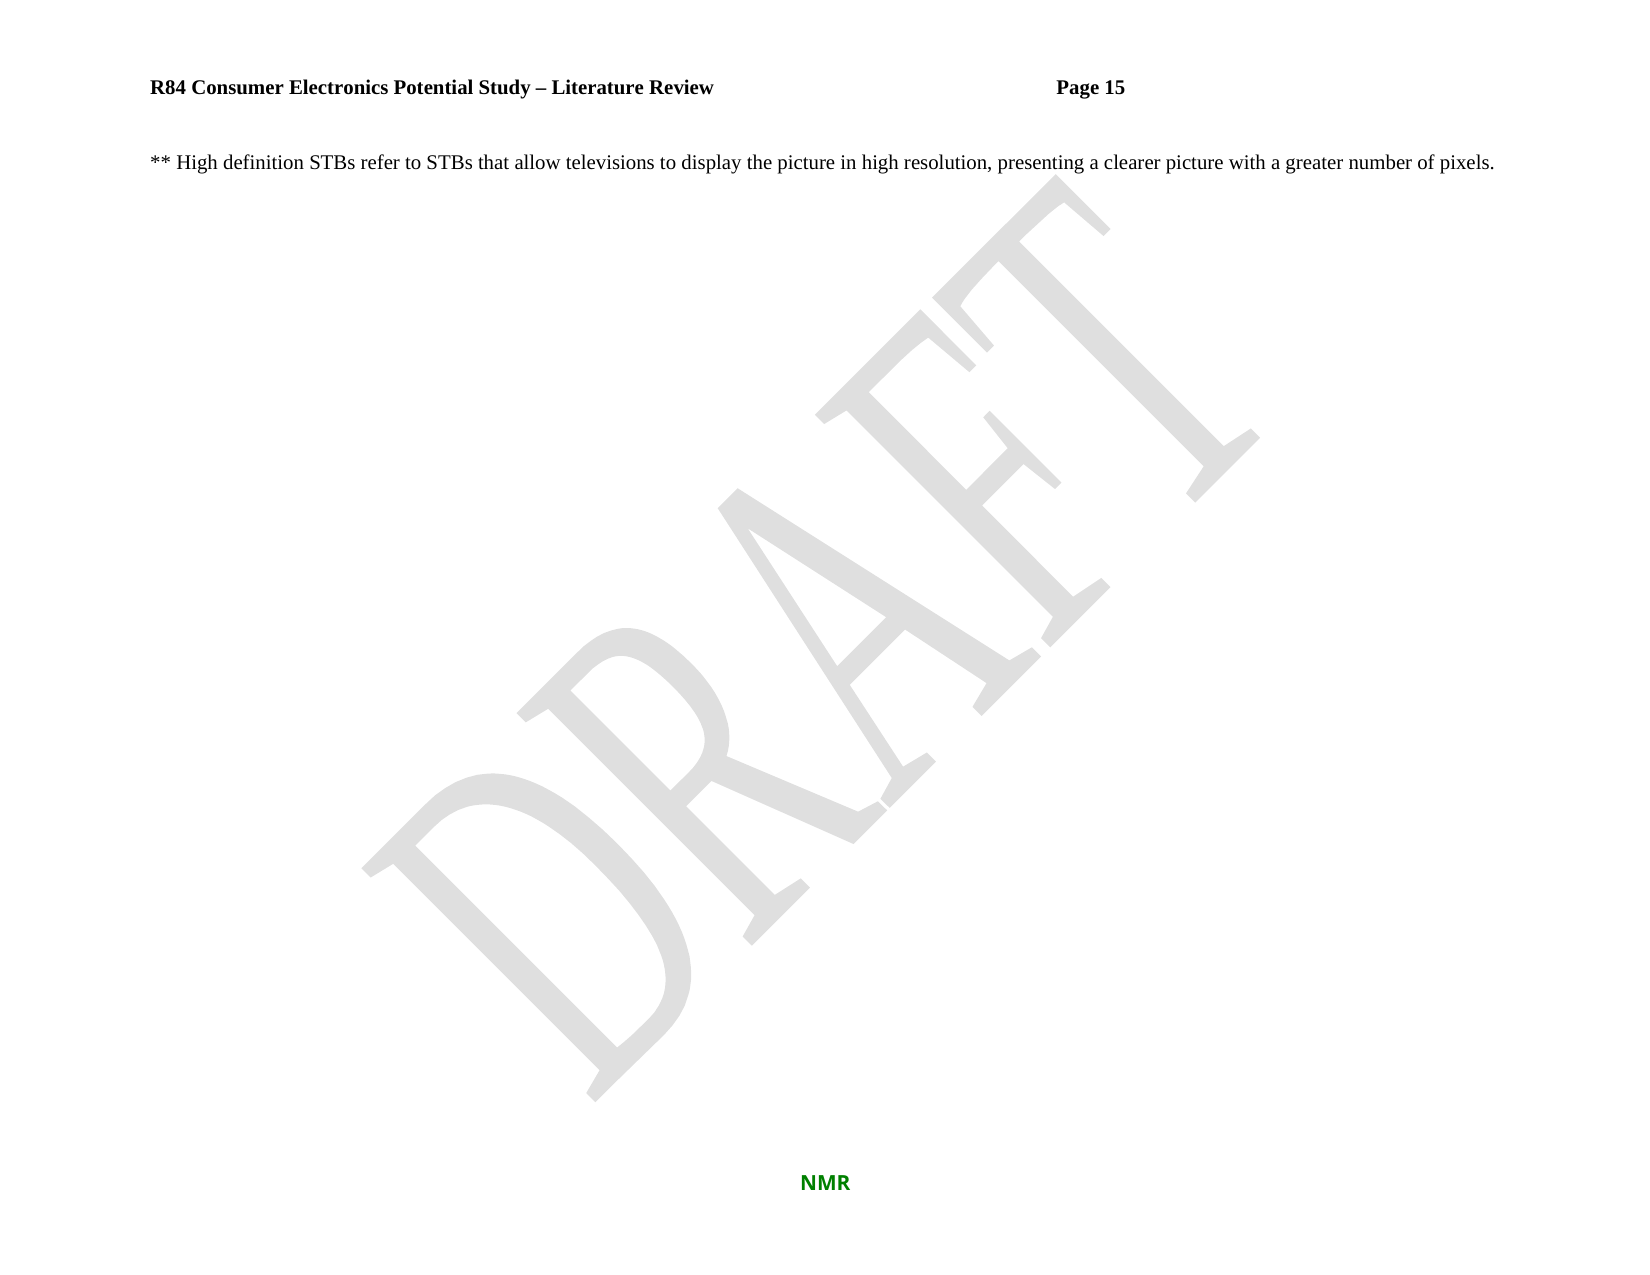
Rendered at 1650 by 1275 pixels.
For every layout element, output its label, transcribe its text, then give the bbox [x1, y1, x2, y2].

text ** High definition STBs refer to STBs that allow televisions to display the picture in high resolution, presenting a clearer picture with a greater number of pixels. [150, 150, 1500, 174]
